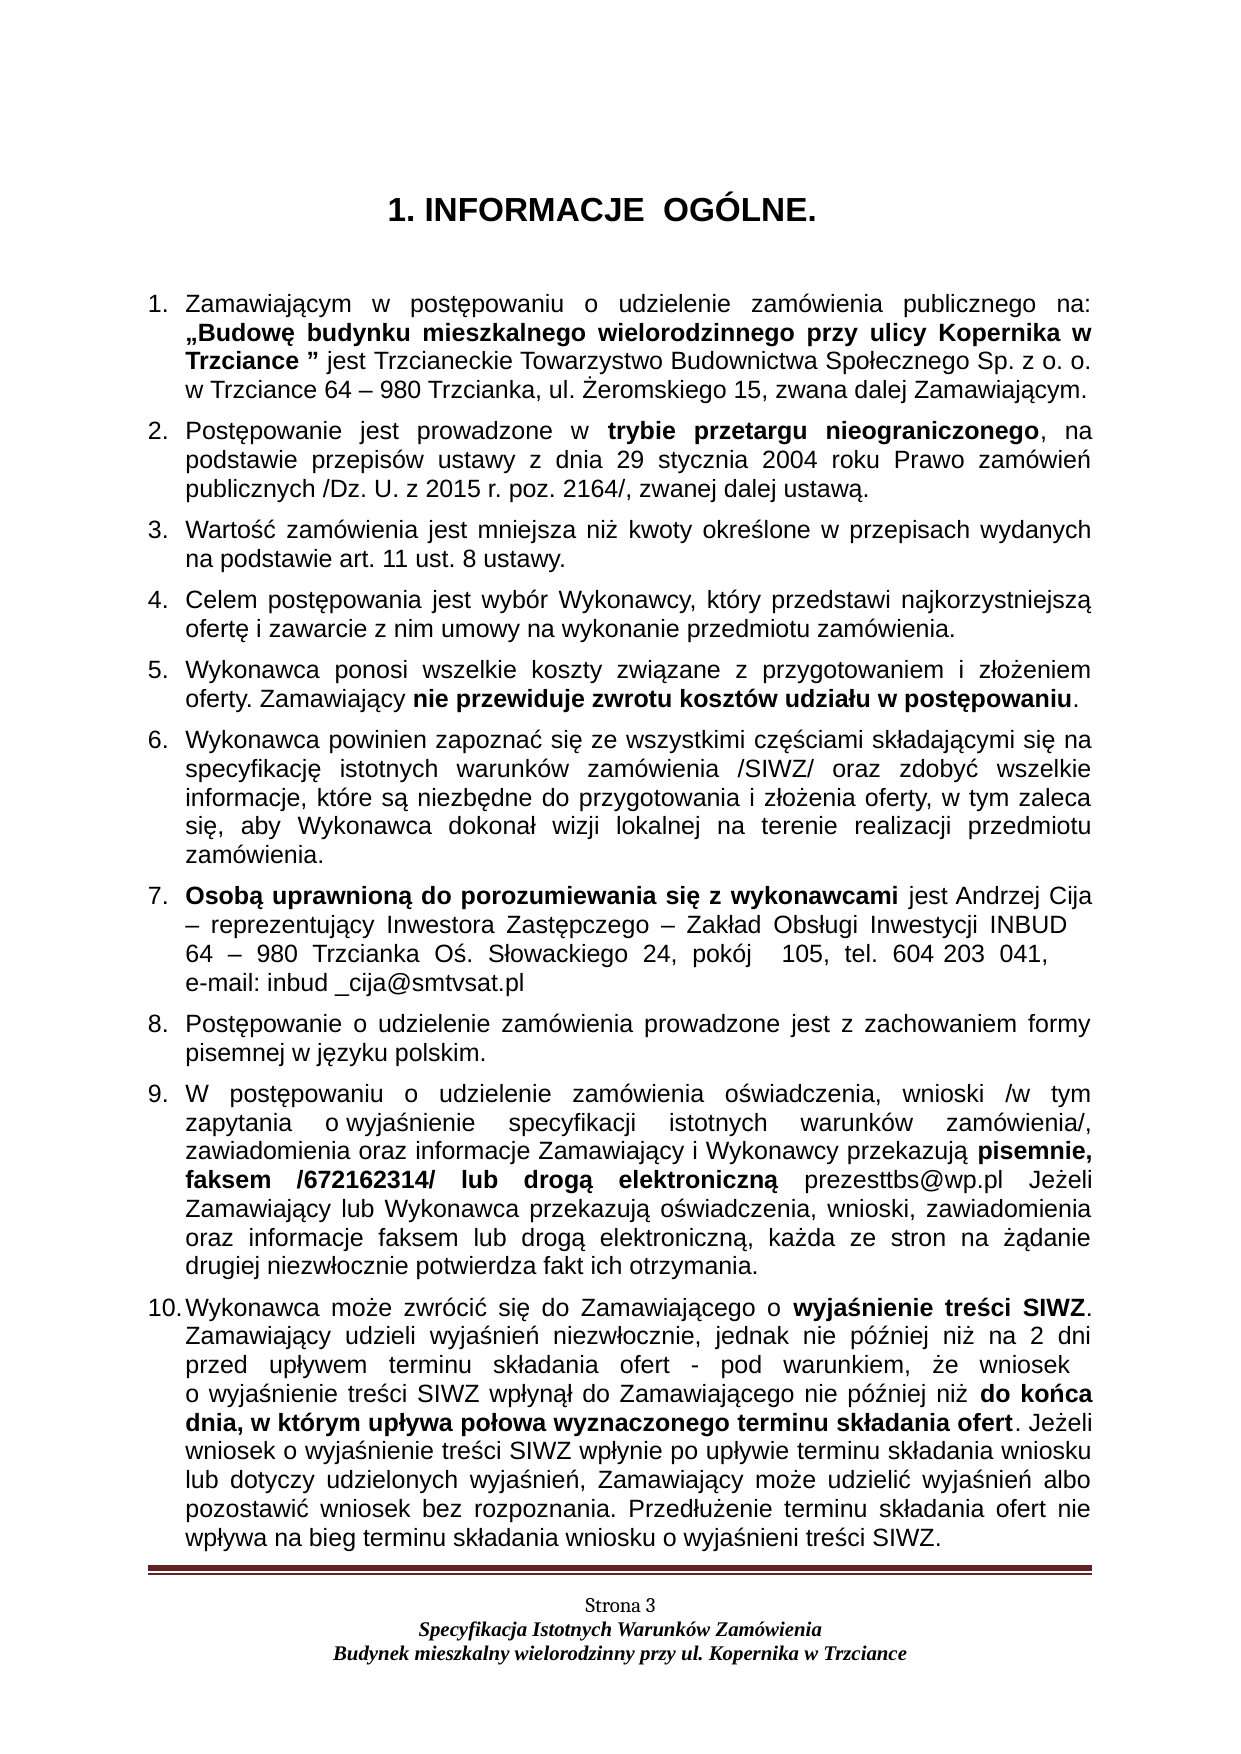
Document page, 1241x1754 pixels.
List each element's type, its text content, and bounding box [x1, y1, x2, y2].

list Wykonawca ponosi wszelkie koszty związane z przygotowaniem i złożeniem oferty. Zamawiający nie przewiduje zwrotu kosztów udziału w postępowaniu. [148, 655, 1092, 713]
list Zamawiającym w postępowaniu o udzielenie zamówienia publicznego na: „Budowę budynku mieszkalnego wielorodzinnego przy ulicy Kopernika w Trzciance ” jest Trzcianeckie Towarzystwo Budownictwa Społecznego Sp. z o. o. w Trzciance 64 – 980 Trzcianka, ul. Żeromskiego 15, zwana dalej Zamawiającym. [148, 289, 1092, 404]
list Wykonawca może zwrócić się do Zamawiającego o wyjaśnienie treści SIWZ. Zamawiający udzieli wyjaśnień niezwłocznie, jednak nie później niż na 2 dni przed upływem terminu składania ofert - pod warunkiem, że wniosek o wyjaśnienie treści SIWZ wpłynął do Zamawiającego nie później niż do końca dnia, w którym upływa połowa wyznaczonego terminu składania ofert. Jeżeli wniosek o wyjaśnienie treści SIWZ wpłynie po upływie terminu składania wniosku lub dotyczy udzielonych wyjaśnień, Zamawiający może udzielić wyjaśnień albo pozostawić wniosek bez rozpoznania. Przedłużenie terminu składania ofert nie wpływa na bieg terminu składania wniosku o wyjaśnieni treści SIWZ. [148, 1293, 1092, 1551]
list Wartość zamówienia jest mniejsza niż kwoty określone w przepisach wydanych na podstawie art. 11 ust. 8 ustawy. [148, 515, 1092, 573]
subtitle 1. INFORMACJE OGÓLNE. [148, 190, 1057, 228]
list Osobą uprawnioną do porozumiewania się z wykonawcami jest Andrzej Cija – reprezentujący Inwestora Zastępczego – Zakład Obsługi Inwestycji INBUD 64 – 980 Trzcianka Oś. Słowackiego 24, pokój 105, tel. 604 203 041, e-mail: inbud _cija@smtvsat.pl [148, 881, 1092, 996]
list Postępowanie o udzielenie zamówienia prowadzone jest z zachowaniem formy pisemnej w języku polskim. [148, 1009, 1092, 1066]
list Celem postępowania jest wybór Wykonawcy, który przedstawi najkorzystniejszą ofertę i zawarcie z nim umowy na wykonanie przedmiotu zamówienia. [148, 585, 1092, 643]
list W postępowaniu o udzielenie zamówienia oświadczenia, wnioski /w tym zapytania o wyjaśnienie specyfikacji istotnych warunków zamówienia/, zawiadomienia oraz informacje Zamawiający i Wykonawcy przekazują pisemnie, faksem /672162314/ lub drogą elektroniczną prezesttbs@wp.pl Jeżeli Zamawiający lub Wykonawca przekazują oświadczenia, wnioski, zawiadomienia oraz informacje faksem lub drogą elektroniczną, każda ze stron na żądanie drugiej niezwłocznie potwierdza fakt ich otrzymania. [148, 1079, 1092, 1280]
list Wykonawca powinien zapoznać się ze wszystkimi częściami składającymi się na specyfikację istotnych warunków zamówienia /SIWZ/ oraz zdobyć wszelkie informacje, które są niezbędne do przygotowania i złożenia oferty, w tym zaleca się, aby Wykonawca dokonał wizji lokalnej na terenie realizacji przedmiotu zamówienia. [148, 725, 1092, 869]
list Postępowanie jest prowadzone w trybie przetargu nieograniczonego, na podstawie przepisów ustawy z dnia 29 stycznia 2004 roku Prawo zamówień publicznych /Dz. U. z 2015 r. poz. 2164/, zwanej dalej ustawą. [148, 416, 1092, 503]
